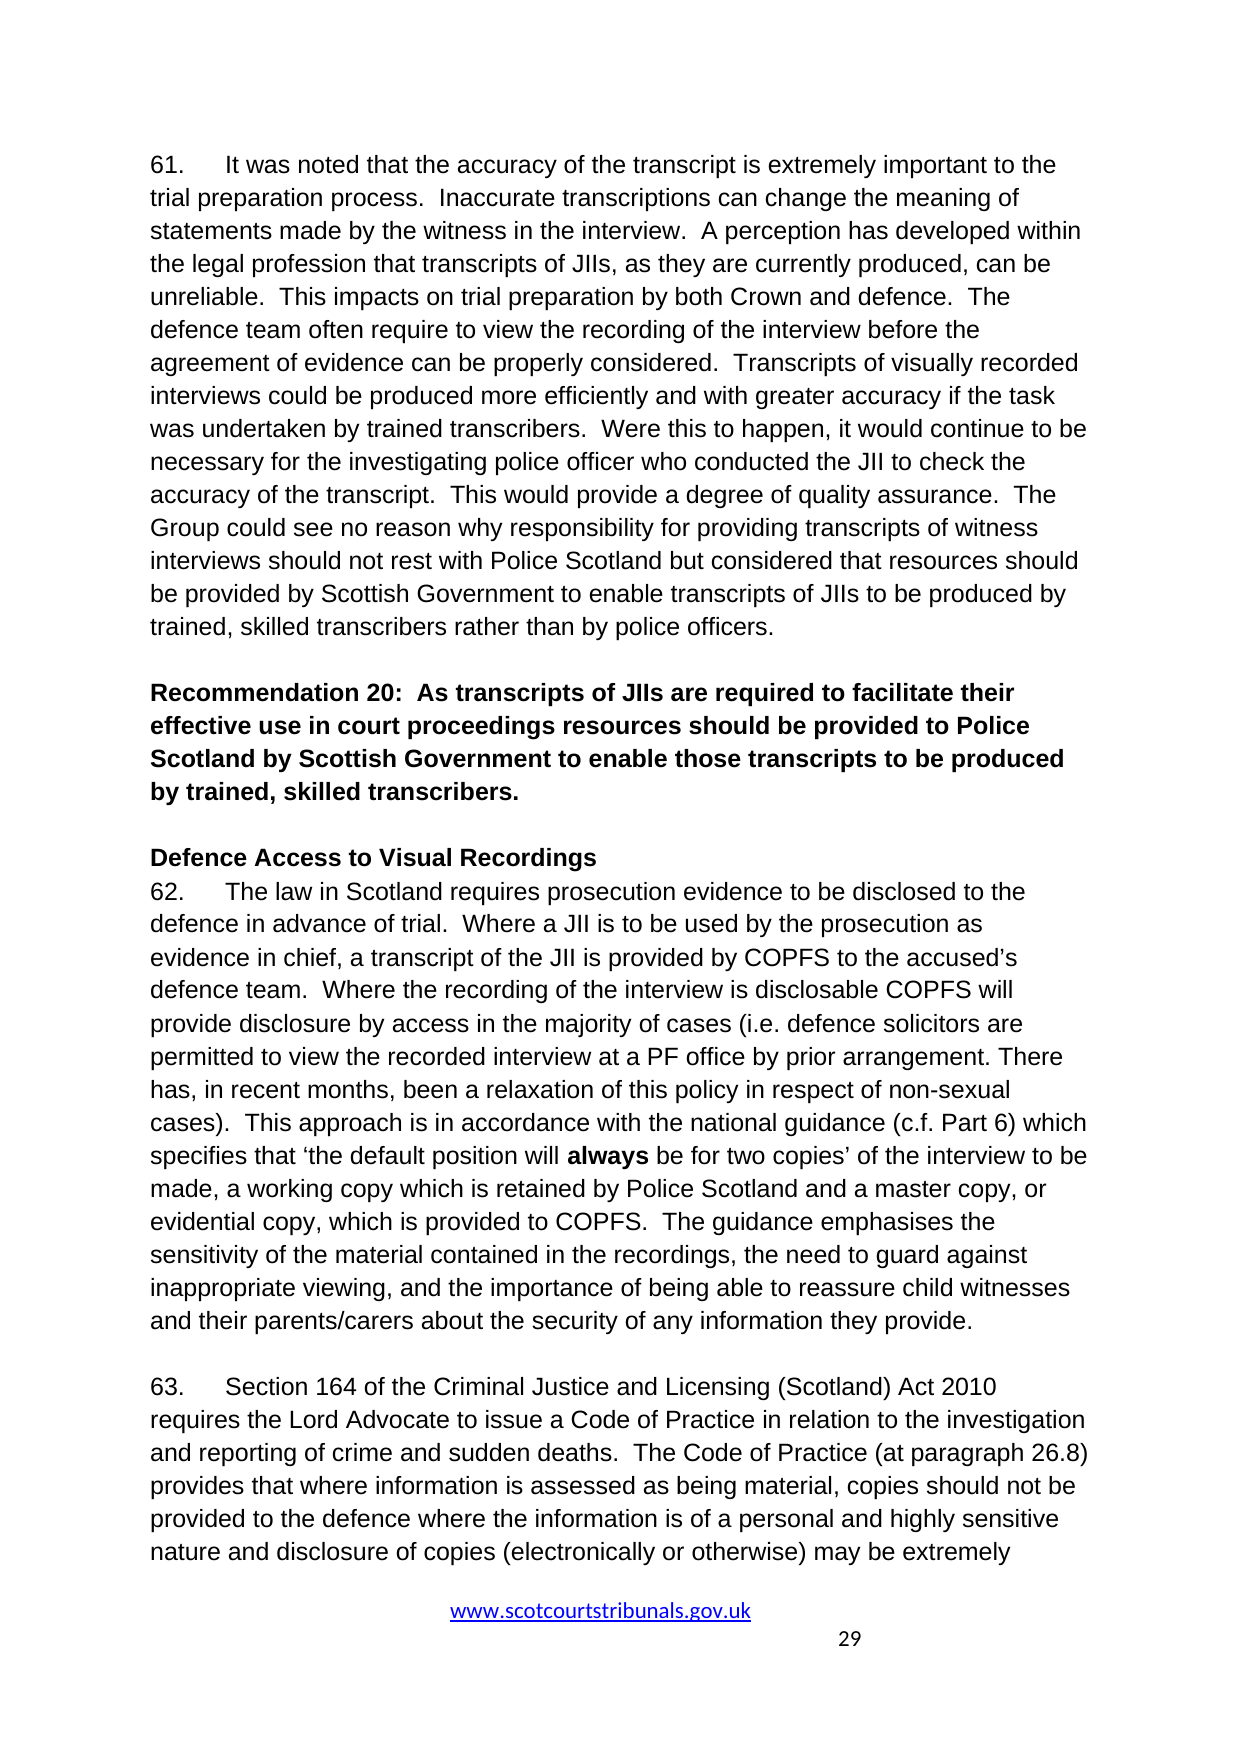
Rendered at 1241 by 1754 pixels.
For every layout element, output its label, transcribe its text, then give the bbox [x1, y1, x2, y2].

list Defence Access to Visual Recordings [150, 843, 1090, 872]
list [150, 1372, 1090, 1566]
list It was noted that the accuracy of the transcript is extremely important to the trial preparation process. Inaccurate transcriptions can change the meaning of statements made by the witness in the interview. A perception has developed within the legal profession that transcripts of JIIs, as they are currently produced, can be unreliable. This impacts on trial preparation by both Crown and defence. The defence team often require to view the recording of the interview before the agreement of evidence can be properly considered. Transcripts of visually recorded interviews could be produced more efficiently and with greater accuracy if the task was undertaken by trained transcribers. Were this to happen, it would continue to be necessary for the investigating police officer who conducted the JII to check the accuracy of the transcript. This would provide a degree of quality assurance. The Group could see no reason why responsibility for providing transcripts of witness interviews should not rest with Police Scotland but considered that resources should be provided by Scottish Government to enable transcripts of JIIs to be produced by trained, skilled transcribers rather than by police officers. [150, 150, 1090, 641]
list The law in Scotland requires prosecution evidence to be disclosed to the defence in advance of trial. Where a JII is to be used by the prosecution as evidence in chief, a transcript of the JII is provided by COPFS to the accused’s defence team. Where the recording of the interview is disclosable COPFS will provide disclosure by access in the majority of cases (i.e. defence solicitors are permitted to view the recorded interview at a PF office by prior arrangement. There has, in recent months, been a relaxation of this policy in respect of non-sexual cases). This approach is in accordance with the national guidance (c.f. Part 6) which specifies that ‘the default position will always be for two copies’ of the interview to be made, a working copy which is retained by Police Scotland and a master copy, or evidential copy, which is provided to COPFS. The guidance emphasises the sensitivity of the material contained in the recordings, the need to guard against inappropriate viewing, and the importance of being able to reassure child witnesses and their parents/carers about the security of any information they provide. [150, 876, 1090, 1334]
list Recommendation 20: As transcripts of JIIs are required to facilitate their effective use in court proceedings resources should be provided to Police Scotland by Scottish Government to enable those transcripts to be produced by trained, skilled transcribers. [150, 678, 1090, 806]
